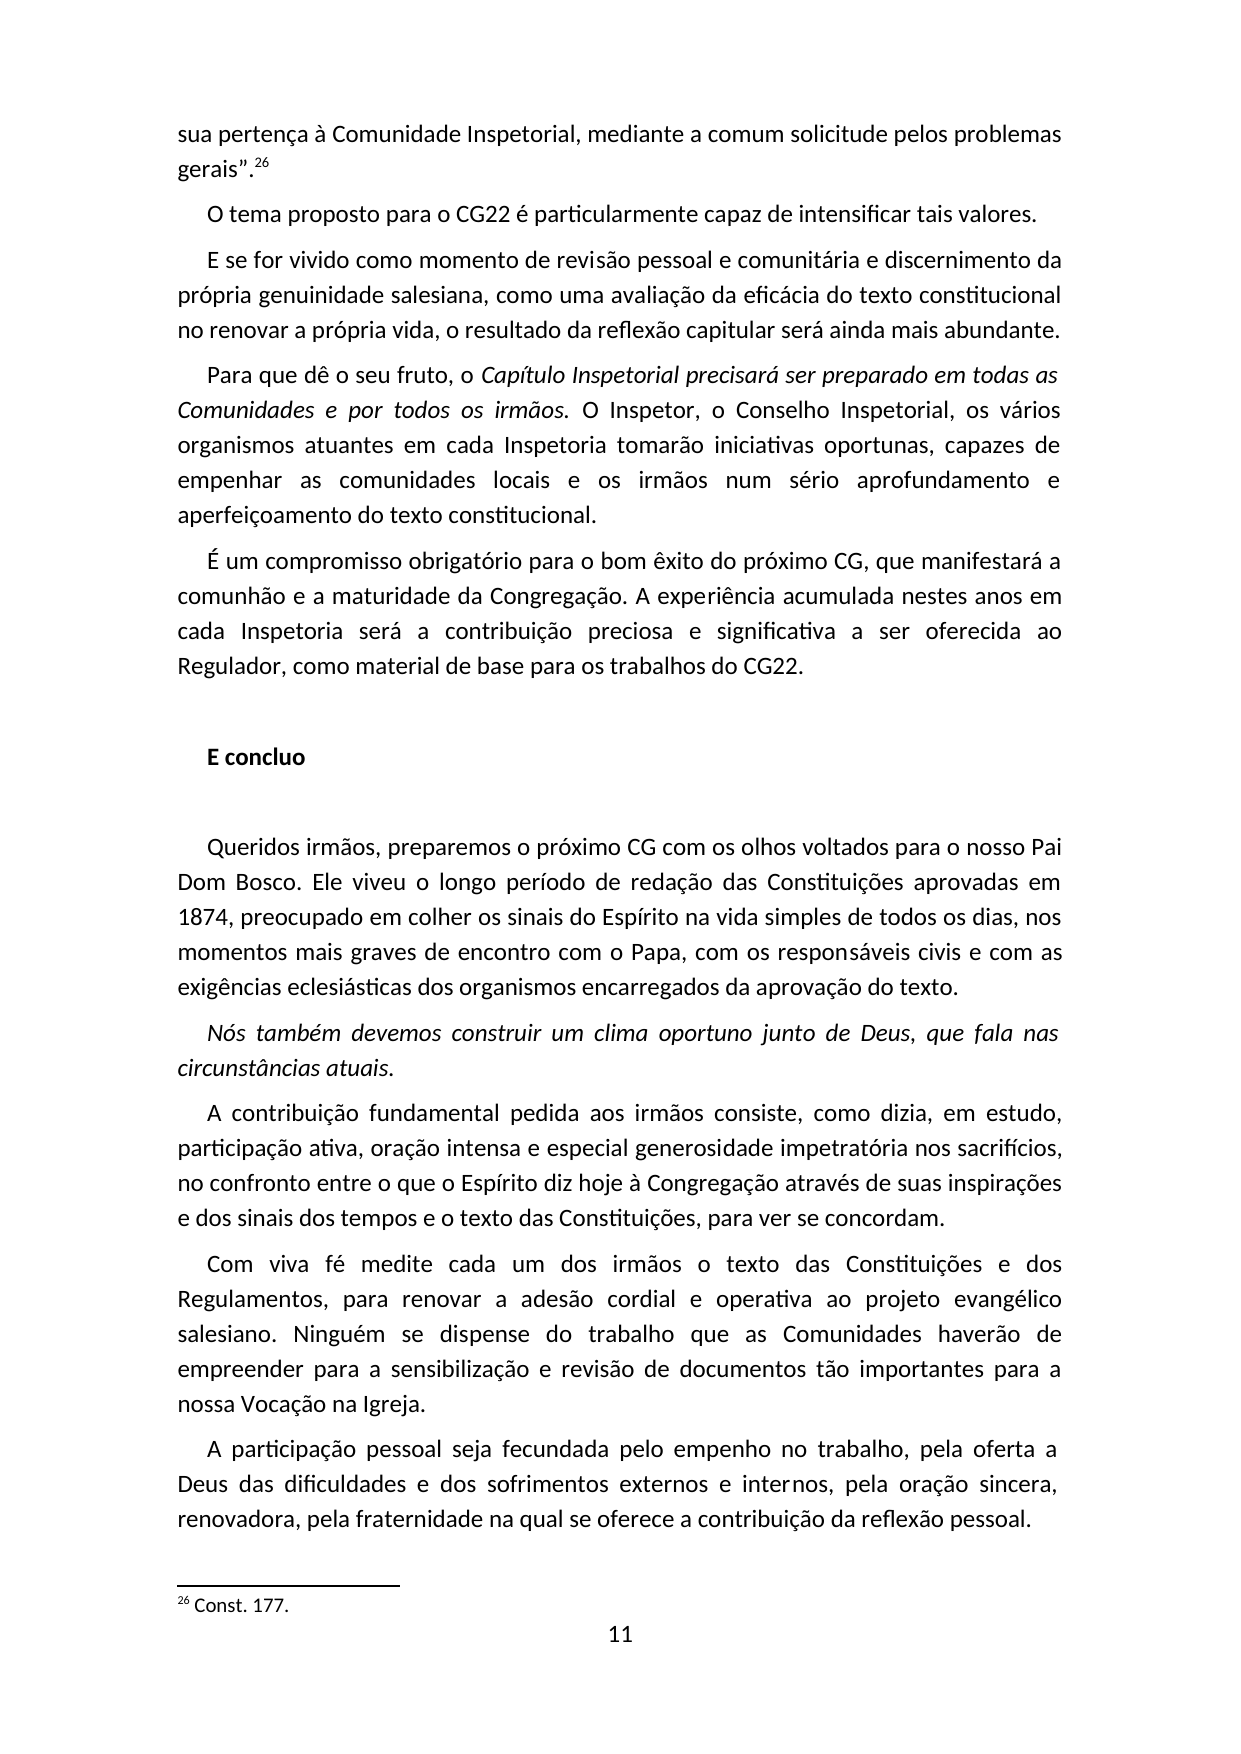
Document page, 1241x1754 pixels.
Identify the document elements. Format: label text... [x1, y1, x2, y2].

text O tema proposto para o CG22 é particularmente capaz de intensificar tais valores. [177, 198, 1063, 229]
text Com viva fé medite cada um dos irmãos o texto das Constituições e dos Regulamentos, para renovar a adesão cordial e operativa ao projeto evangélico salesiano. Ninguém se dispense do trabalho que as Comunidades haverão de empreender para a sensibilização e revisão de documentos tão importantes para a nossa Vocação na Igreja. [177, 1248, 1063, 1418]
text É um compromisso obrigatório para o bom êxito do próximo CG, que manifestará a comunhão e a maturidade da Congregação. A experiência acumulada nestes anos em cada Inspetoria será a contribuição preciosa e significativa a ser oferecida ao Regulador, como material de base para os trabalhos do CG22. [177, 545, 1063, 680]
text A participação pessoal seja fecundada pelo empenho no trabalho, pela oferta a Deus das dificuldades e dos sofrimentos externos e internos, pela oração sincera, renovadora, pela fraternidade na qual se oferece a contribuição da reflexão pessoal. [177, 1433, 1058, 1534]
text Nós também devemos construir um clima oportuno junto de Deus, que fala nas circunstâncias atuais. [177, 1017, 1063, 1082]
text E concluo [177, 741, 1063, 771]
text E se for vivido como momento de revisão pessoal e comunitária e discernimento da própria genuinidade salesiana, como uma avaliação da eficácia do texto constitucional no renovar a própria vida, o resultado da reflexão capitular será ainda mais abundante. [177, 244, 1063, 344]
text Queridos irmãos, preparemos o próximo CG com os olhos voltados para o nosso Pai Dom Bosco. Ele viveu o longo período de redação das Constituições aprovadas em 1874, preocupado em colher os sinais do Espírito na vida simples de todos os dias, nos momentos mais graves de encontro com o Papa, com os responsáveis civis e com as exigências eclesiásticas dos organismos encarregados da aprovação do texto. [177, 831, 1063, 1002]
text A contribuição fundamental pedida aos irmãos consiste, como dizia, em estudo, participação ativa, oração intensa e especial generosidade impetratória nos sacrifícios, no confronto entre o que o Espírito diz hoje à Congregação através de suas inspirações e dos sinais dos tempos e o texto das Constituições, para ver se concordam. [177, 1097, 1063, 1233]
text Para que dê o seu fruto, o Capítulo Inspetorial precisará ser preparado em todas as Comunidades e por todos os irmãos. O Inspetor, o Conselho Inspetorial, os vários organismos atuantes em cada Inspetoria tomarão iniciativas oportunas, capazes de empenhar as comunidades locais e os irmãos num sério aprofundamento e aperfeiçoamento do texto constitucional. [177, 359, 1062, 530]
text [177, 118, 1063, 184]
